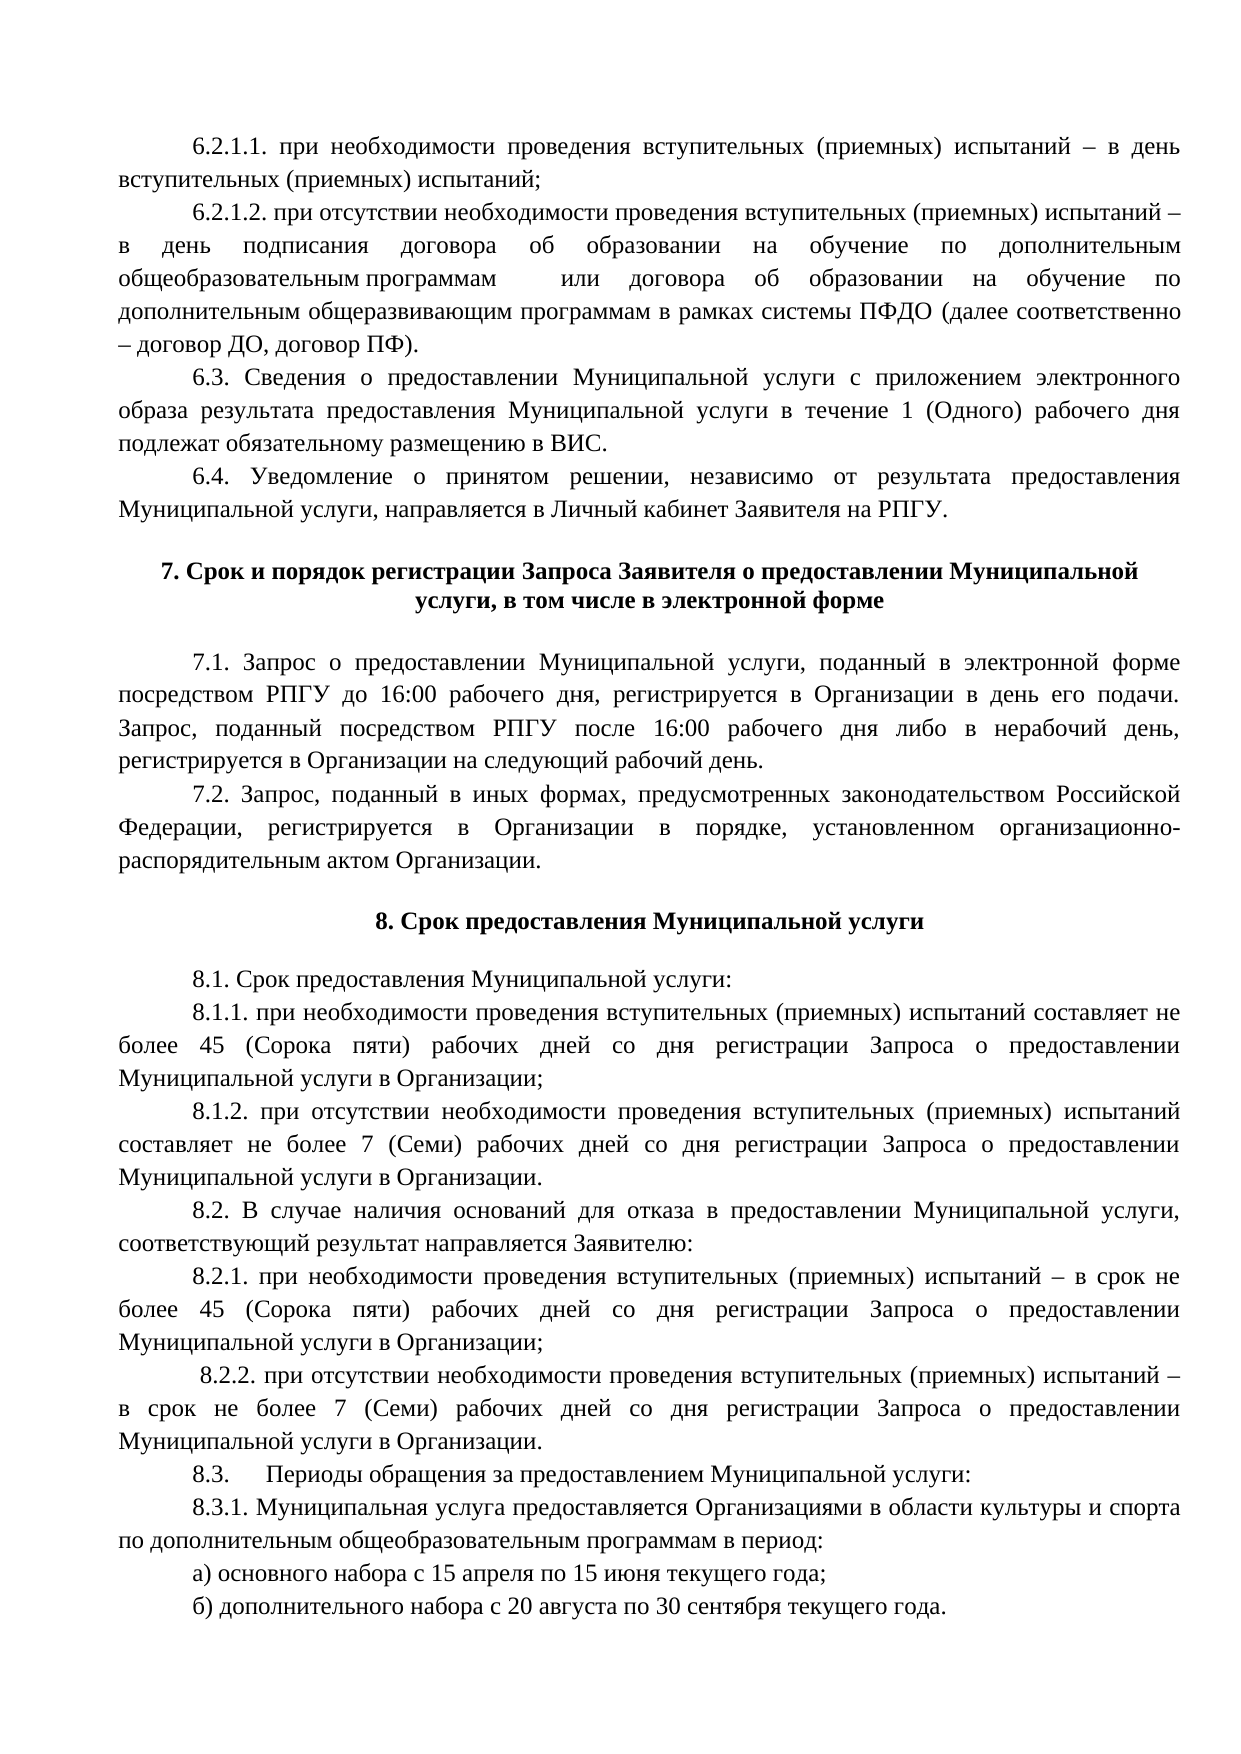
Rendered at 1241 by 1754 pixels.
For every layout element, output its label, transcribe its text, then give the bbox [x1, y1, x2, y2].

list 6.2.1.1. при необходимости проведения вступительных (приемных) испытаний – в день вступительных (приемных) испытаний; [118, 131, 1181, 193]
list Периоды обращения за предоставлением Муниципальной услуги: [192, 1459, 1181, 1488]
list 8.1.2. при отсутствии необходимости проведения вступительных (приемных) испытаний составляет не более 7 (Семи) рабочих дней со дня регистрации Запроса о предоставлении Муниципальной услуги в Организации. [118, 1096, 1181, 1191]
text 7. Срок и порядок регистрации Запроса Заявителя о предоставлении Муниципальной услуги, в том числе в электронной форме [118, 556, 1181, 613]
list 7.2. Запрос, поданный в иных формах, предусмотренных законодательством Российской Федерации, регистрируется в Организации в порядке, установленном организационно-распорядительным актом Организации. [118, 779, 1181, 873]
text 8. Срок предоставления Муниципальной услуги [118, 906, 1181, 935]
list 8.1.1. при необходимости проведения вступительных (приемных) испытаний составляет не более 45 (Сорока пяти) рабочих дней со дня регистрации Запроса о предоставлении Муниципальной услуги в Организации; [118, 997, 1181, 1092]
list 8.3.1. Муниципальная услуга предоставляется Организациями в области культуры и спорта по дополнительным общеобразовательным программам в период: [118, 1492, 1181, 1554]
list 6.4. Уведомление о принятом решении, независимо от результата предоставления Муниципальной услуги, направляется в Личный кабинет Заявителя на РПГУ. [118, 461, 1181, 523]
list а) основного набора с 15 апреля по 15 июня текущего года; [118, 1558, 1181, 1587]
list 8.2. В случае наличия оснований для отказа в предоставлении Муниципальной услуги, соответствующий результат направляется Заявителю: [118, 1195, 1181, 1257]
list 8.1. Срок предоставления Муниципальной услуги: [118, 964, 1181, 993]
list 6.3. Сведения о предоставлении Муниципальной услуги с приложением электронного образа результата предоставления Муниципальной услуги в течение 1 (Одного) рабочего дня подлежат обязательному размещению в ВИС. [118, 362, 1181, 457]
list б) дополнительного набора с 20 августа по 30 сентября текущего года. [118, 1591, 1181, 1620]
list 8.2.2. при отсутствии необходимости проведения вступительных (приемных) испытаний – в срок не более 7 (Семи) рабочих дней со дня регистрации Запроса о предоставлении Муниципальной услуги в Организации. [118, 1360, 1181, 1455]
list 6.2.1.2. при отсутствии необходимости проведения вступительных (приемных) испытаний – в день подписания договора об образовании на обучение по дополнительным общеобразовательным программам или договора об образовании на обучение по дополнительным общеразвивающим программам в рамках системы ПФДО (далее соответственно – договор ДО, договор ПФ). [118, 197, 1181, 358]
list 8.2.1. при необходимости проведения вступительных (приемных) испытаний – в срок не более 45 (Сорока пяти) рабочих дней со дня регистрации Запроса о предоставлении Муниципальной услуги в Организации; [118, 1261, 1181, 1356]
list 7.1. Запрос о предоставлении Муниципальной услуги, поданный в электронной форме посредством РПГУ до 16:00 рабочего дня, регистрируется в Организации в день его подачи. Запрос, поданный посредством РПГУ после 16:00 рабочего дня либо в нерабочий день, регистрируется в Организации на следующий рабочий день. [118, 647, 1181, 774]
